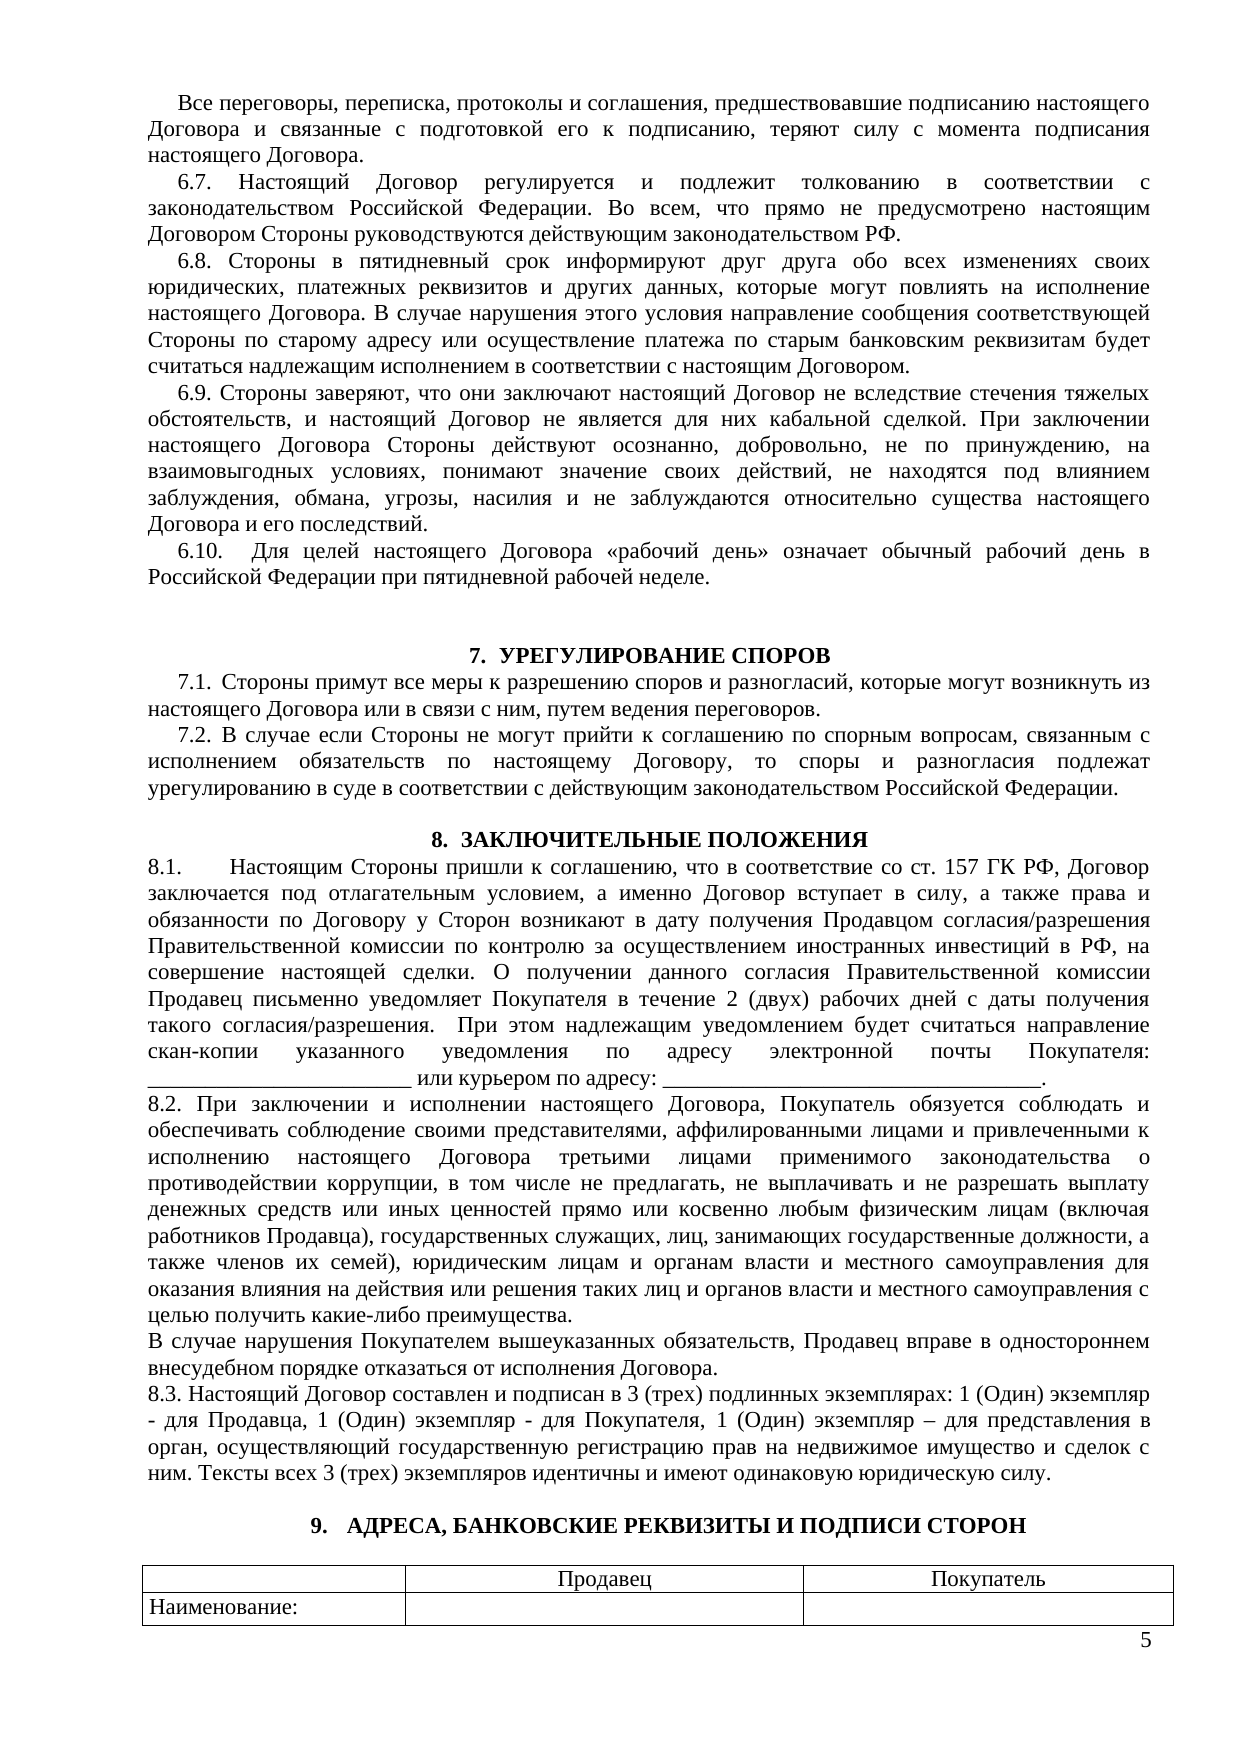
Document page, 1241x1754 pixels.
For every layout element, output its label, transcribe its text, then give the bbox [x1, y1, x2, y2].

list УРЕГУЛИРОВАНИЕ СПОРОВ [148, 642, 1152, 668]
table_cell Наименование: [143, 1593, 405, 1625]
text 8.2. При заключении и исполнении настоящего Договора, Покупатель обязуется соблюдать и обеспечивать соблюдение своими представителями, аффилированными лицами и привлеченными к исполнению настоящего Договора третьими лицами применимого законодательства о противодействии коррупции, в том числе не предлагать, не выплачивать и не разрешать выплату денежных средств или иных ценностей прямо или косвенно любым физическим лицам (включая работников Продавца), государственных служащих, лиц, занимающих государственные должности, а также членов их семей), юридическим лицам и органам власти и местного самоуправления для оказания влияния на действия или решения таких лиц и органов власти и местного самоуправления с целью получить какие-либо преимущества. [148, 1090, 1152, 1327]
table_header Покупатель [804, 1566, 1173, 1592]
text 6.7. Настоящий Договор регулируется и подлежит толкованию в соответствии с законодательством Российской Федерации. Во всем, что прямо не предусмотрено настоящим Договором Стороны руководствуются действующим законодательством РФ. [148, 168, 1152, 247]
text 8.1. Настоящим Стороны пришли к соглашению, что в соответствие со ст. 157 ГК РФ, Договор заключается под отлагательным условием, а именно Договор вступает в силу, а также права и обязанности по Договору у Сторон возникают в дату получения Продавцом согласия/разрешения Правительственной комиссии по контролю за осуществлением иностранных инвестиций в РФ, на совершение настоящей сделки. О получении данного согласия Правительственной комиссии Продавец письменно уведомляет Покупателя в течение 2 (двух) рабочих дней с даты получения такого согласия/разрешения. При этом надлежащим уведомлением будет считаться направление скан-копии указанного уведомления по адресу электронной почты Покупателя: _______________________ или курьером по адресу: _________________________________. [148, 853, 1152, 1090]
text Все переговоры, переписка, протоколы и соглашения, предшествовавшие подписанию настоящего Договора и связанные с подготовкой его к подписанию, теряют силу с момента подписания настоящего Договора. [148, 89, 1152, 168]
text 8.3. Настоящий Договор составлен и подписан в 3 (трех) подлинных экземплярах: 1 (Один) экземпляр - для Продавца, 1 (Один) экземпляр - для Покупателя, 1 (Один) экземпляр – для представления в орган, осуществляющий государственную регистрацию прав на недвижимое имущество и сделок с ним. Тексты всех 3 (трех) экземпляров идентичны и имеют одинаковую юридическую силу. [148, 1380, 1152, 1485]
list ЗАКЛЮЧИТЕЛЬНЫЕ ПОЛОЖЕНИЯ [148, 827, 1152, 853]
list АДРЕСА, БАНКОВСКИЕ РЕКВИЗИТЫ И ПОДПИСИ СТОРОН [185, 1512, 1152, 1538]
table_cell [804, 1593, 1173, 1625]
text 6.10. Для целей настоящего Договора «рабочий день» означает обычный рабочий день в Российской Федерации при пятидневной рабочей неделе. [148, 537, 1152, 589]
text 6.9. Стороны заверяют, что они заключают настоящий Договор не вследствие стечения тяжелых обстоятельств, и настоящий Договор не является для них кабальной сделкой. При заключении настоящего Договора Стороны действуют осознанно, добровольно, не по принуждению, на взаимовыгодных условиях, понимают значение своих действий, не находятся под влиянием заблуждения, обмана, угрозы, насилия и не заблуждаются относительно существа настоящего Договора и его последствий. [148, 378, 1152, 537]
table_header Продавец [406, 1566, 803, 1592]
table_cell [406, 1593, 803, 1625]
text 7.2. В случае если Стороны не могут прийти к соглашению по спорным вопросам, связанным с исполнением обязательств по настоящему Договору, то споры и разногласия подлежат урегулированию в суде в соответствии с действующим законодательством Российской Федерации. [148, 721, 1152, 800]
text В случае нарушения Покупателем вышеуказанных обязательств, Продавец вправе в одностороннем внесудебном порядке отказаться от исполнения Договора. [148, 1327, 1152, 1380]
table_header [143, 1566, 405, 1592]
text 6.8. Стороны в пятидневный срок информируют друг друга обо всех изменениях своих юридических, платежных реквизитов и других данных, которые могут повлиять на исполнение настоящего Договора. В случае нарушения этого условия направление сообщения соответствующей Стороны по старому адресу или осуществление платежа по старым банковским реквизитам будет считаться надлежащим исполнением в соответствии с настоящим Договором. [148, 247, 1152, 378]
text 7.1. Стороны примут все меры к разрешению споров и разногласий, которые могут возникнуть из настоящего Договора или в связи с ним, путем ведения переговоров. [148, 668, 1152, 721]
